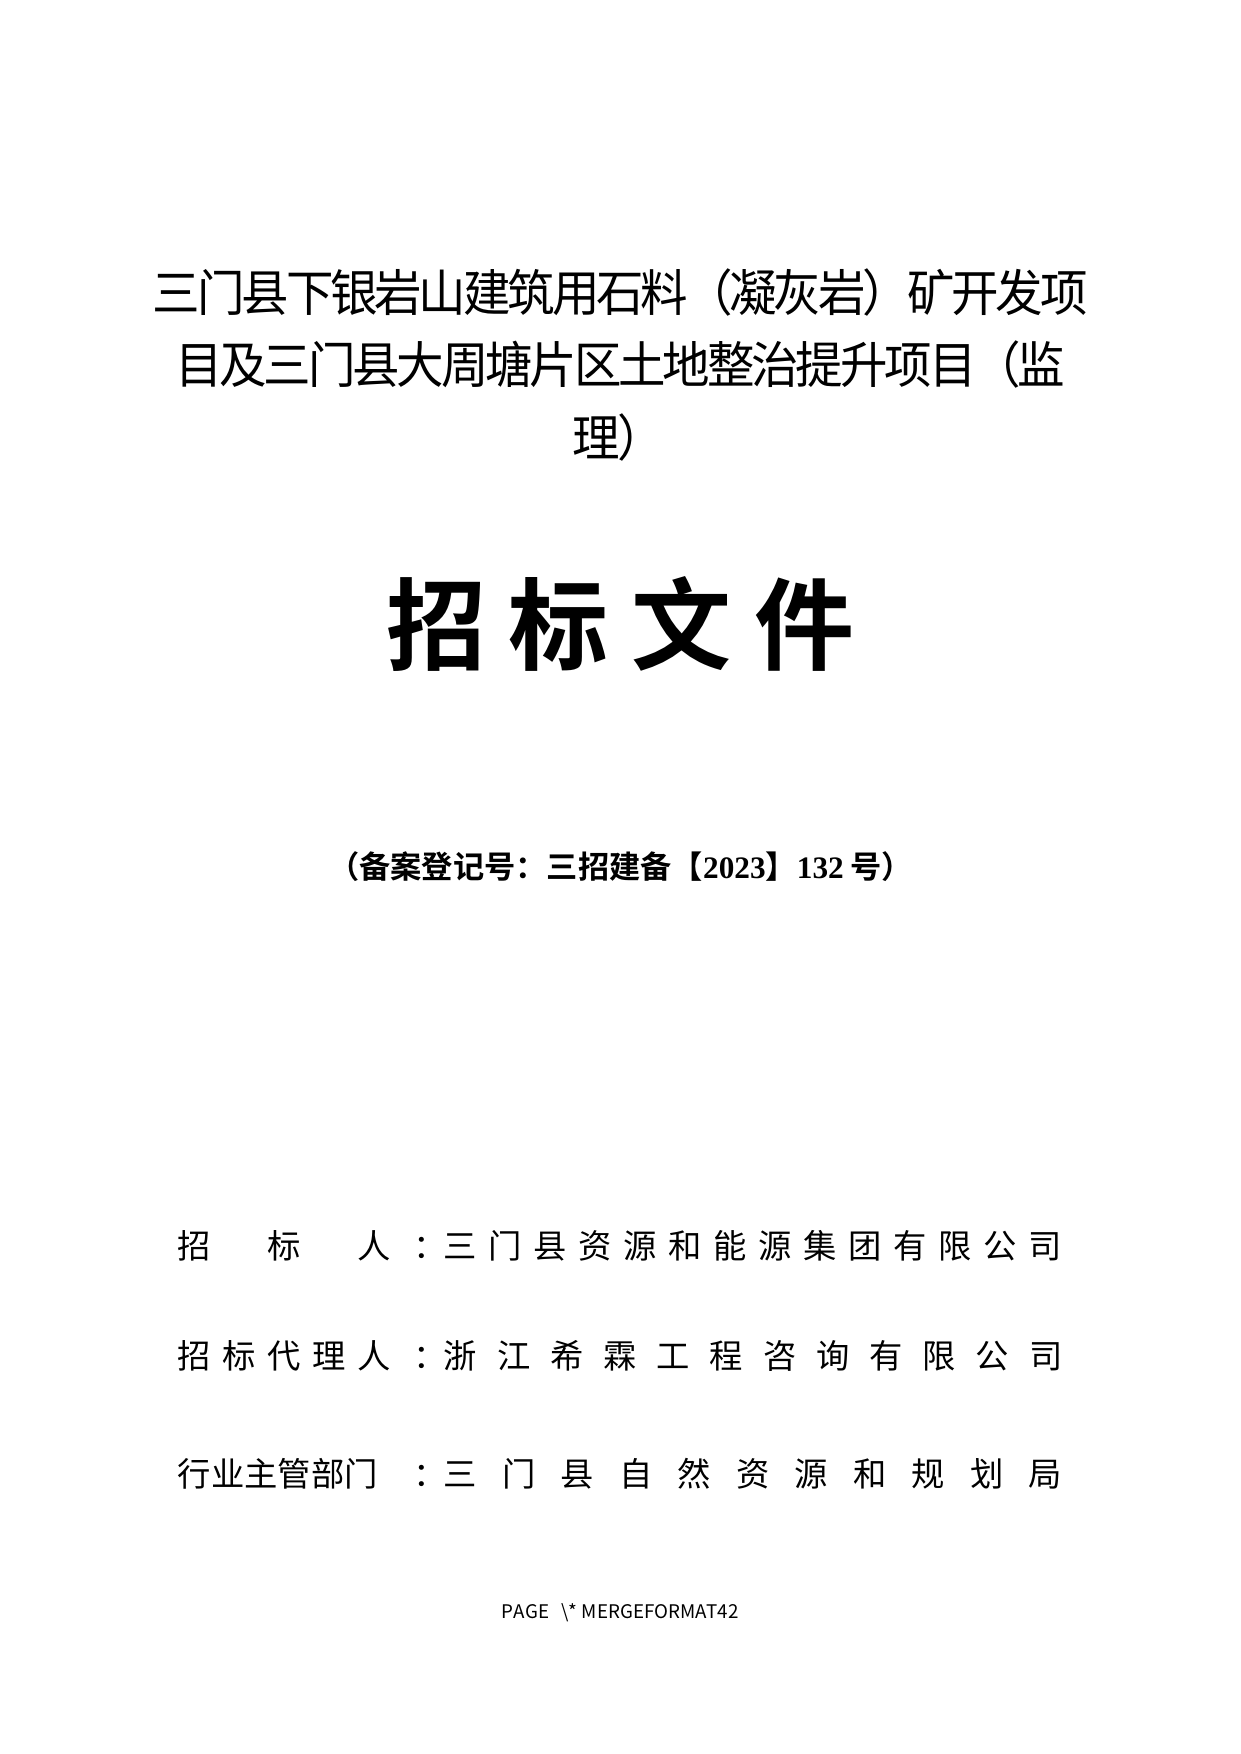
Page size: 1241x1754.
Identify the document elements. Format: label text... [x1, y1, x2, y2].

table_cell 招标代理人 [166, 1296, 402, 1414]
text 三门县下银岩山建筑用石料（凝灰岩）矿开发项目及三门县大周塘片区土地整治提升项目（监理） [142, 253, 1098, 471]
table_cell ： [402, 1414, 432, 1532]
table_cell 行业主管部门 [166, 1414, 402, 1532]
table_header 三门县资源和能源集团有限公司 [433, 1193, 1074, 1296]
table_header 招标人 [166, 1193, 402, 1296]
table_header ： [402, 1193, 432, 1296]
table_cell ： [402, 1296, 432, 1414]
table_cell 浙江希霖工程咨询有限公司 [433, 1296, 1074, 1414]
text （备案登记号：三招建备【2023】132号） [142, 837, 1098, 889]
text 招 标 文 件 [246, 546, 994, 691]
table_cell 三门县自然资源和规划局 [433, 1414, 1074, 1532]
